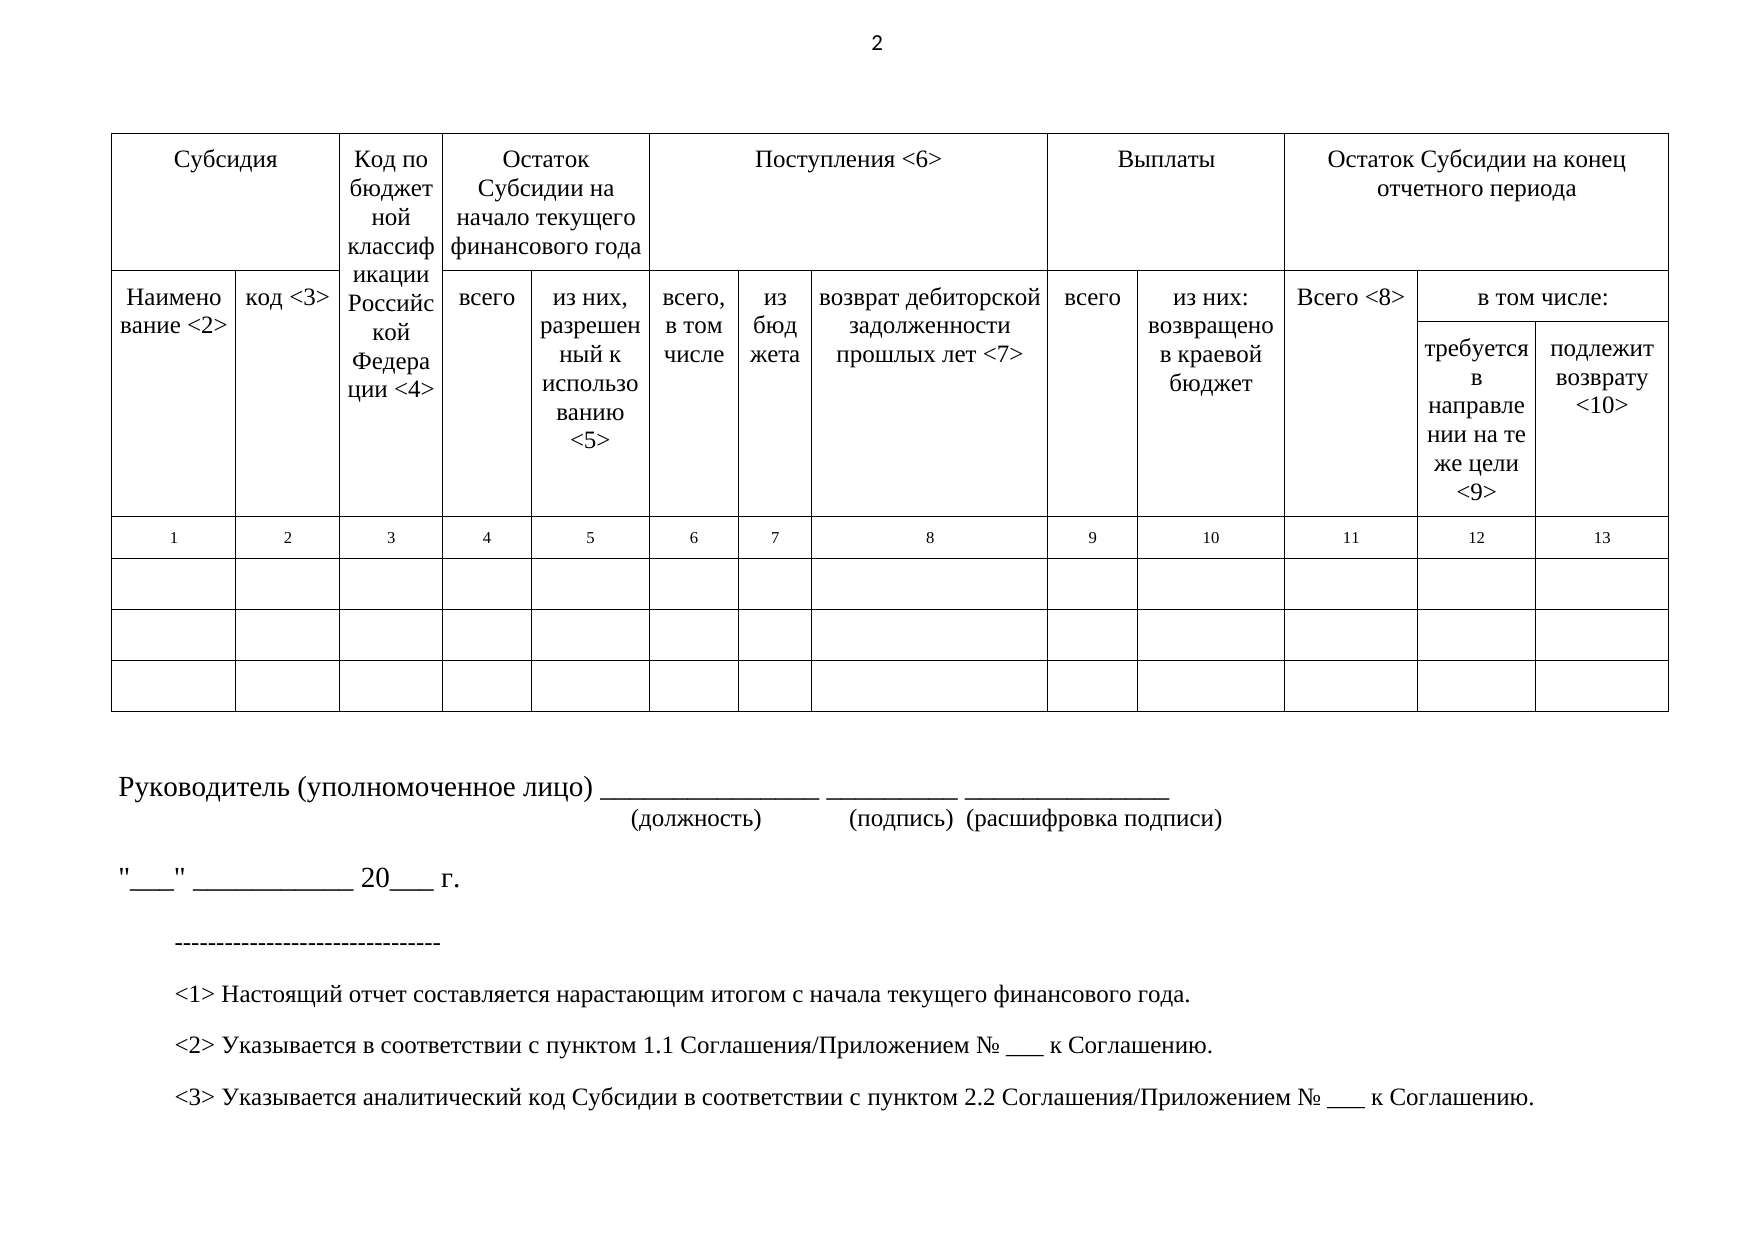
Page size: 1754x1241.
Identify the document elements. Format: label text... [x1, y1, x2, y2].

table_cell 7 [739, 517, 811, 557]
table_cell [340, 661, 442, 711]
table_cell [1138, 610, 1284, 659]
table_cell 6 [650, 517, 738, 557]
table_cell [112, 559, 235, 608]
table_cell 5 [532, 517, 649, 557]
table_cell 3 [340, 517, 442, 557]
table_cell [112, 661, 235, 711]
table_cell [739, 559, 811, 608]
table_cell [1418, 661, 1535, 711]
table_cell [1048, 559, 1137, 608]
table_cell [532, 559, 649, 608]
table_cell [1138, 661, 1284, 711]
table_cell [1536, 661, 1668, 711]
text <1> Настоящий отчет составляется нарастающим итогом с начала текущего финансового года. [118, 979, 1636, 1008]
table_cell всего, в том числе [650, 271, 738, 516]
table_cell подлежит возврату <10> [1536, 322, 1668, 516]
table_cell [1048, 661, 1137, 711]
text -------------------------------- [118, 927, 1636, 956]
table_cell [739, 661, 811, 711]
table_cell код <3> [236, 271, 339, 516]
text "___" ___________ 20___ г. [118, 860, 1636, 894]
table_cell всего [1048, 271, 1137, 516]
table_cell [1418, 559, 1535, 608]
table_cell 9 [1048, 517, 1137, 557]
text (должность) (подпись) (расшифровка подписи) [118, 803, 1636, 831]
table_header Субсидия [112, 134, 339, 270]
table_cell [1536, 559, 1668, 608]
table_cell [443, 610, 531, 659]
table_cell из бюджета [739, 271, 811, 516]
text Руководитель (уполномоченное лицо) _______________ _________ ______________ [118, 769, 1636, 803]
table_cell [236, 610, 339, 659]
table_cell 4 [443, 517, 531, 557]
table_cell [236, 661, 339, 711]
text <3> Указывается аналитический код Субсидии в соответствии с пунктом 2.2 Соглашения/Приложением № ___ к Соглашению. [118, 1082, 1636, 1111]
table_cell [1285, 661, 1417, 711]
table_cell [739, 610, 811, 659]
table_cell [812, 610, 1047, 659]
table_cell возврат дебиторской задолженности прошлых лет <7> [812, 271, 1047, 516]
table_cell из них, разрешенный к использованию <5> [532, 271, 649, 516]
table_cell [236, 559, 339, 608]
table_cell 2 [236, 517, 339, 557]
table_cell [1138, 559, 1284, 608]
table_cell 11 [1285, 517, 1417, 557]
table_cell [443, 661, 531, 711]
table_cell [1285, 559, 1417, 608]
table_cell [340, 559, 442, 608]
table_cell всего [443, 271, 531, 516]
table_cell Наимено вание <2> [112, 271, 235, 516]
table_header Выплаты [1048, 134, 1284, 270]
table_header Код по бюджетной классификации Российской Федерации <4> [340, 134, 442, 516]
table_cell [650, 661, 738, 711]
table_cell [1048, 610, 1137, 659]
table_cell [532, 661, 649, 711]
table_cell [532, 610, 649, 659]
table_cell [340, 610, 442, 659]
table_cell [650, 610, 738, 659]
table_header Остаток Субсидии на начало текущего финансового года [443, 134, 649, 270]
table_cell [112, 610, 235, 659]
table_cell требуется в направлении на те же цели <9> [1418, 322, 1535, 516]
table_cell 13 [1536, 517, 1668, 557]
table_header Остаток Субсидии на конец отчетного периода [1285, 134, 1668, 270]
table_cell 1 [112, 517, 235, 557]
text <2> Указывается в соответствии с пунктом 1.1 Соглашения/Приложением № ___ к Соглашению. [118, 1031, 1636, 1059]
table_cell 12 [1418, 517, 1535, 557]
table_cell 8 [812, 517, 1047, 557]
table_cell 10 [1138, 517, 1284, 557]
table_cell [1536, 610, 1668, 659]
table_cell [812, 559, 1047, 608]
table_cell [443, 559, 531, 608]
table_cell [1285, 610, 1417, 659]
table_cell из них: возвращено в краевой бюджет [1138, 271, 1284, 516]
table_cell Всего <8> [1285, 271, 1417, 516]
table_cell [812, 661, 1047, 711]
table_cell [650, 559, 738, 608]
table_cell [1418, 610, 1535, 659]
table_header Поступления <6> [650, 134, 1047, 270]
table_cell в том числе: [1418, 271, 1668, 321]
